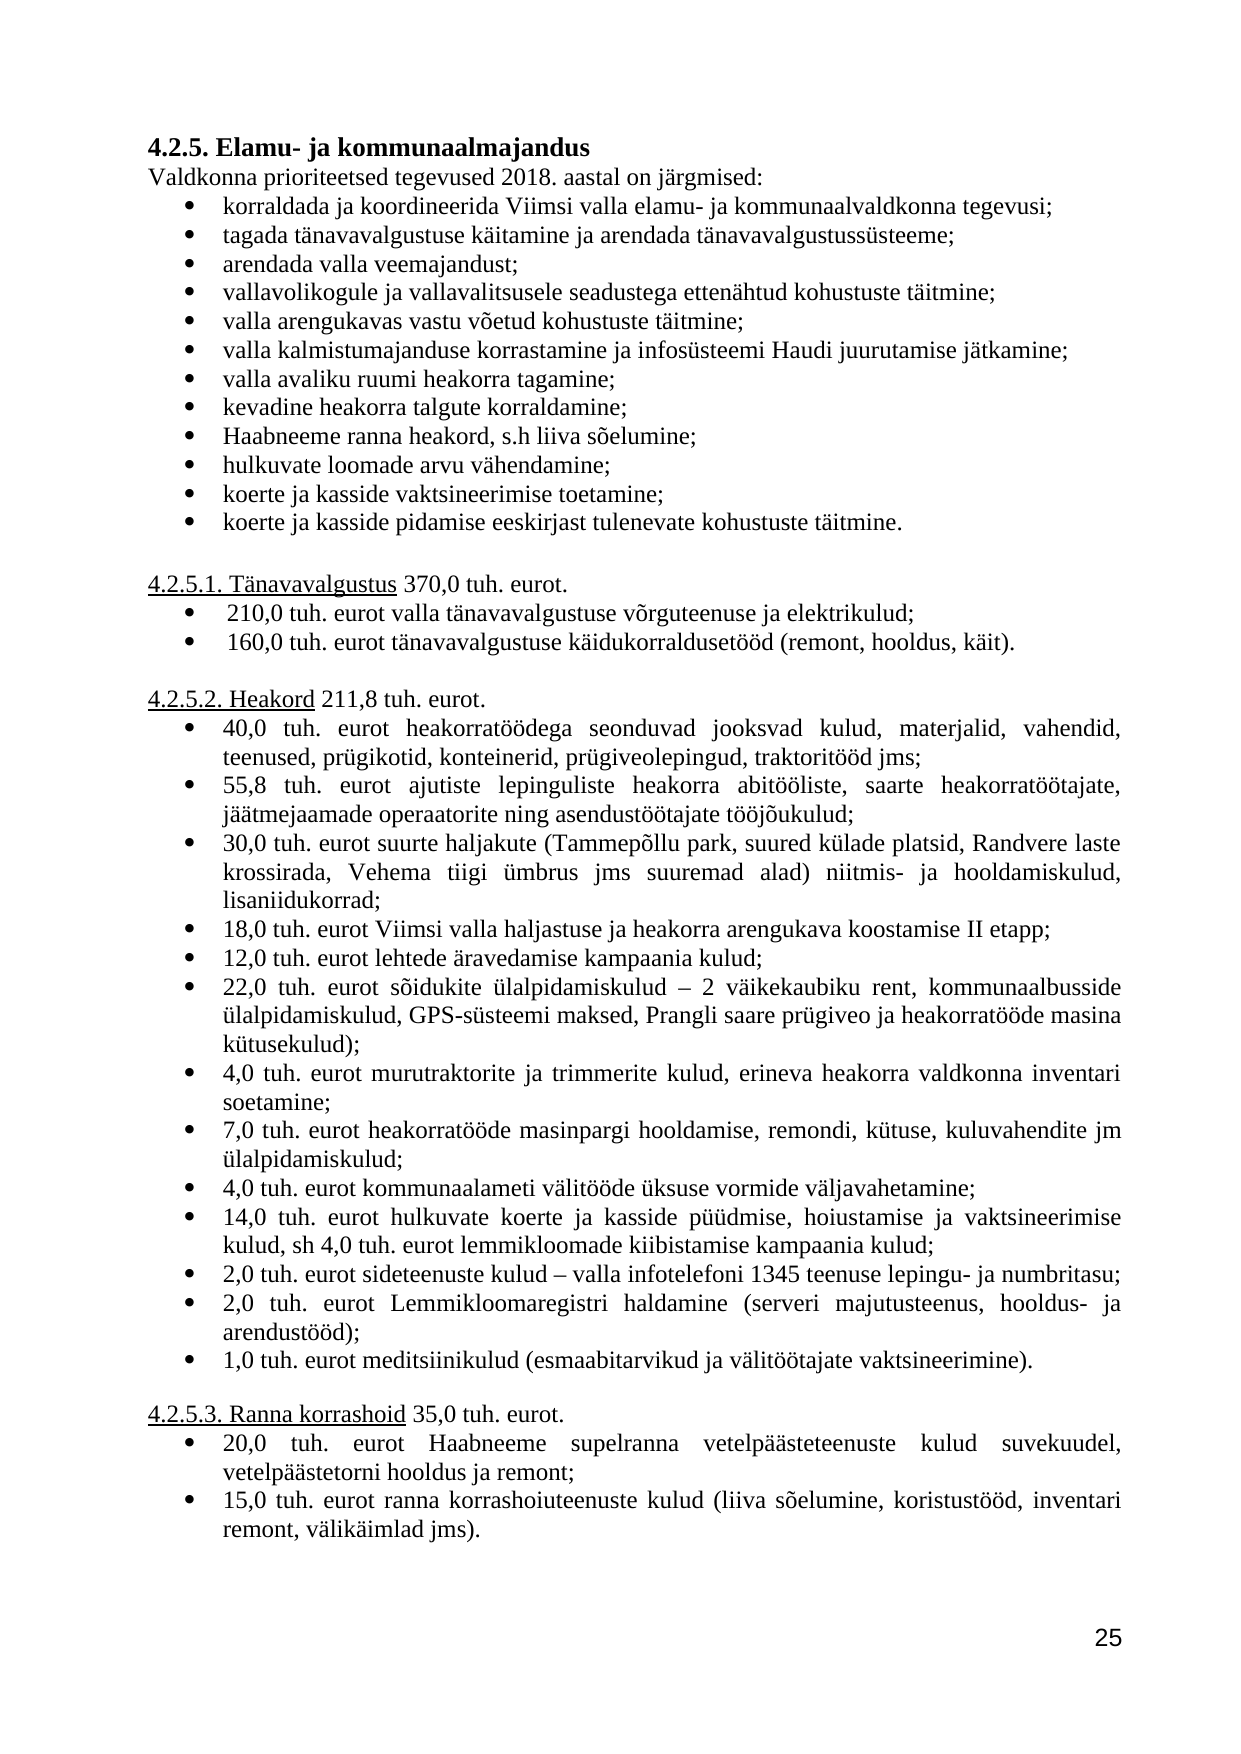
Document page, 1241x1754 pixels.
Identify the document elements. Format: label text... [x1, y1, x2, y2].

list valla avaliku ruumi heakorra tagamine; [185, 364, 1122, 392]
list 7,0 tuh. eurot heakorratööde masinpargi hooldamise, remondi, kütuse, kuluvahendite jm ülalpidamiskulud; [185, 1115, 1122, 1173]
list 30,0 tuh. eurot suurte haljakute (Tammepõllu park, suured külade platsid, Randvere laste krossirada, Vehema tiigi ümbrus jms suuremad alad) niitmis- ja hooldamiskulud, lisaniidukorrad; [185, 828, 1122, 914]
list 2,0 tuh. eurot Lemmikloomaregistri haldamine (serveri majutusteenus, hooldus- ja arendustööd); [185, 1288, 1122, 1345]
list hulkuvate loomade arvu vähendamine; [185, 450, 1122, 479]
list korraldada ja koordineerida Viimsi valla elamu- ja kommunaalvaldkonna tegevusi; [185, 191, 1122, 220]
list 2,0 tuh. eurot sideteenuste kulud – valla infotelefoni 1345 teenuse lepingu- ja numbritasu; [185, 1259, 1122, 1288]
list 14,0 tuh. eurot hulkuvate koerte ja kasside püüdmise, hoiustamise ja vaktsineerimise kulud, sh 4,0 tuh. eurot lemmikloomade kiibistamise kampaania kulud; [185, 1202, 1122, 1259]
list koerte ja kasside pidamise eeskirjast tulenevate kohustuste täitmine. [185, 507, 1122, 536]
list tagada tänavavalgustuse käitamine ja arendada tänavavalgustussüsteeme; [185, 220, 1122, 249]
list 55,8 tuh. eurot ajutiste lepinguliste heakorra abitööliste, saarte heakorratöötajate, jäätmejaamade operaatorite ning asendustöötajate tööjõukulud; [185, 770, 1122, 828]
list 20,0 tuh. eurot Haabneeme supelranna vetelpäästeteenuste kulud suvekuudel, vetelpäästetorni hooldus ja remont; [185, 1428, 1122, 1486]
list 1,0 tuh. eurot meditsiinikulud (esmaabitarvikud ja välitöötajate vaktsineerimine). [185, 1345, 1122, 1374]
list 15,0 tuh. eurot ranna korrashoiuteenuste kulud (liiva sõelumine, koristustööd, inventari remont, välikäimlad jms). [185, 1486, 1122, 1543]
list valla arengukavas vastu võetud kohustuste täitmine; [185, 306, 1122, 335]
list valla kalmistumajanduse korrastamine ja infosüsteemi Haudi juurutamise jätkamine; [185, 335, 1122, 364]
list 40,0 tuh. eurot heakorratöödega seonduvad jooksvad kulud, materjalid, vahendid, teenused, prügikotid, konteinerid, prügiveolepingud, traktoritööd jms; [185, 713, 1122, 770]
list vallavolikogule ja vallavalitsusele seadustega ettenähtud kohustuste täitmine; [185, 277, 1122, 306]
text 4.2.5.1. Tänavavalgustus 370,0 tuh. eurot. [148, 569, 1122, 598]
list 22,0 tuh. eurot sõidukite ülalpidamiskulud – 2 väikekaubiku rent, kommunaalbusside ülalpidamiskulud, GPS-süsteemi maksed, Prangli saare prügiveo ja heakorratööde masina kütusekulud); [185, 972, 1122, 1058]
list 4,0 tuh. eurot murutraktorite ja trimmerite kulud, erineva heakorra valdkonna inventari soetamine; [185, 1058, 1122, 1115]
list 4,0 tuh. eurot kommunaalameti välitööde üksuse vormide väljavahetamine; [185, 1173, 1122, 1202]
list koerte ja kasside vaktsineerimise toetamine; [185, 479, 1122, 507]
text Valdkonna prioriteetsed tegevused 2018. aastal on järgmised: [148, 162, 1122, 191]
text 4.2.5.2. Heakord 211,8 tuh. eurot. [148, 684, 1122, 713]
list Haabneeme ranna heakord, s.h liiva sõelumine; [185, 421, 1122, 450]
list 160,0 tuh. eurot tänavavalgustuse käidukorraldusetööd (remont, hooldus, käit). [185, 627, 1122, 655]
list 18,0 tuh. eurot Viimsi valla haljastuse ja heakorra arengukava koostamise II etapp; [185, 914, 1122, 943]
list kevadine heakorra talgute korraldamine; [185, 392, 1122, 421]
text 4.2.5.3. Ranna korrashoid 35,0 tuh. eurot. [148, 1399, 1122, 1428]
list 12,0 tuh. eurot lehtede äravedamise kampaania kulud; [185, 943, 1122, 972]
subtitle 4.2.5. Elamu- ja kommunaalmajandus [148, 131, 1122, 162]
list arendada valla veemajandust; [185, 249, 1122, 277]
list 210,0 tuh. eurot valla tänavavalgustuse võrguteenuse ja elektrikulud; [185, 598, 1122, 627]
